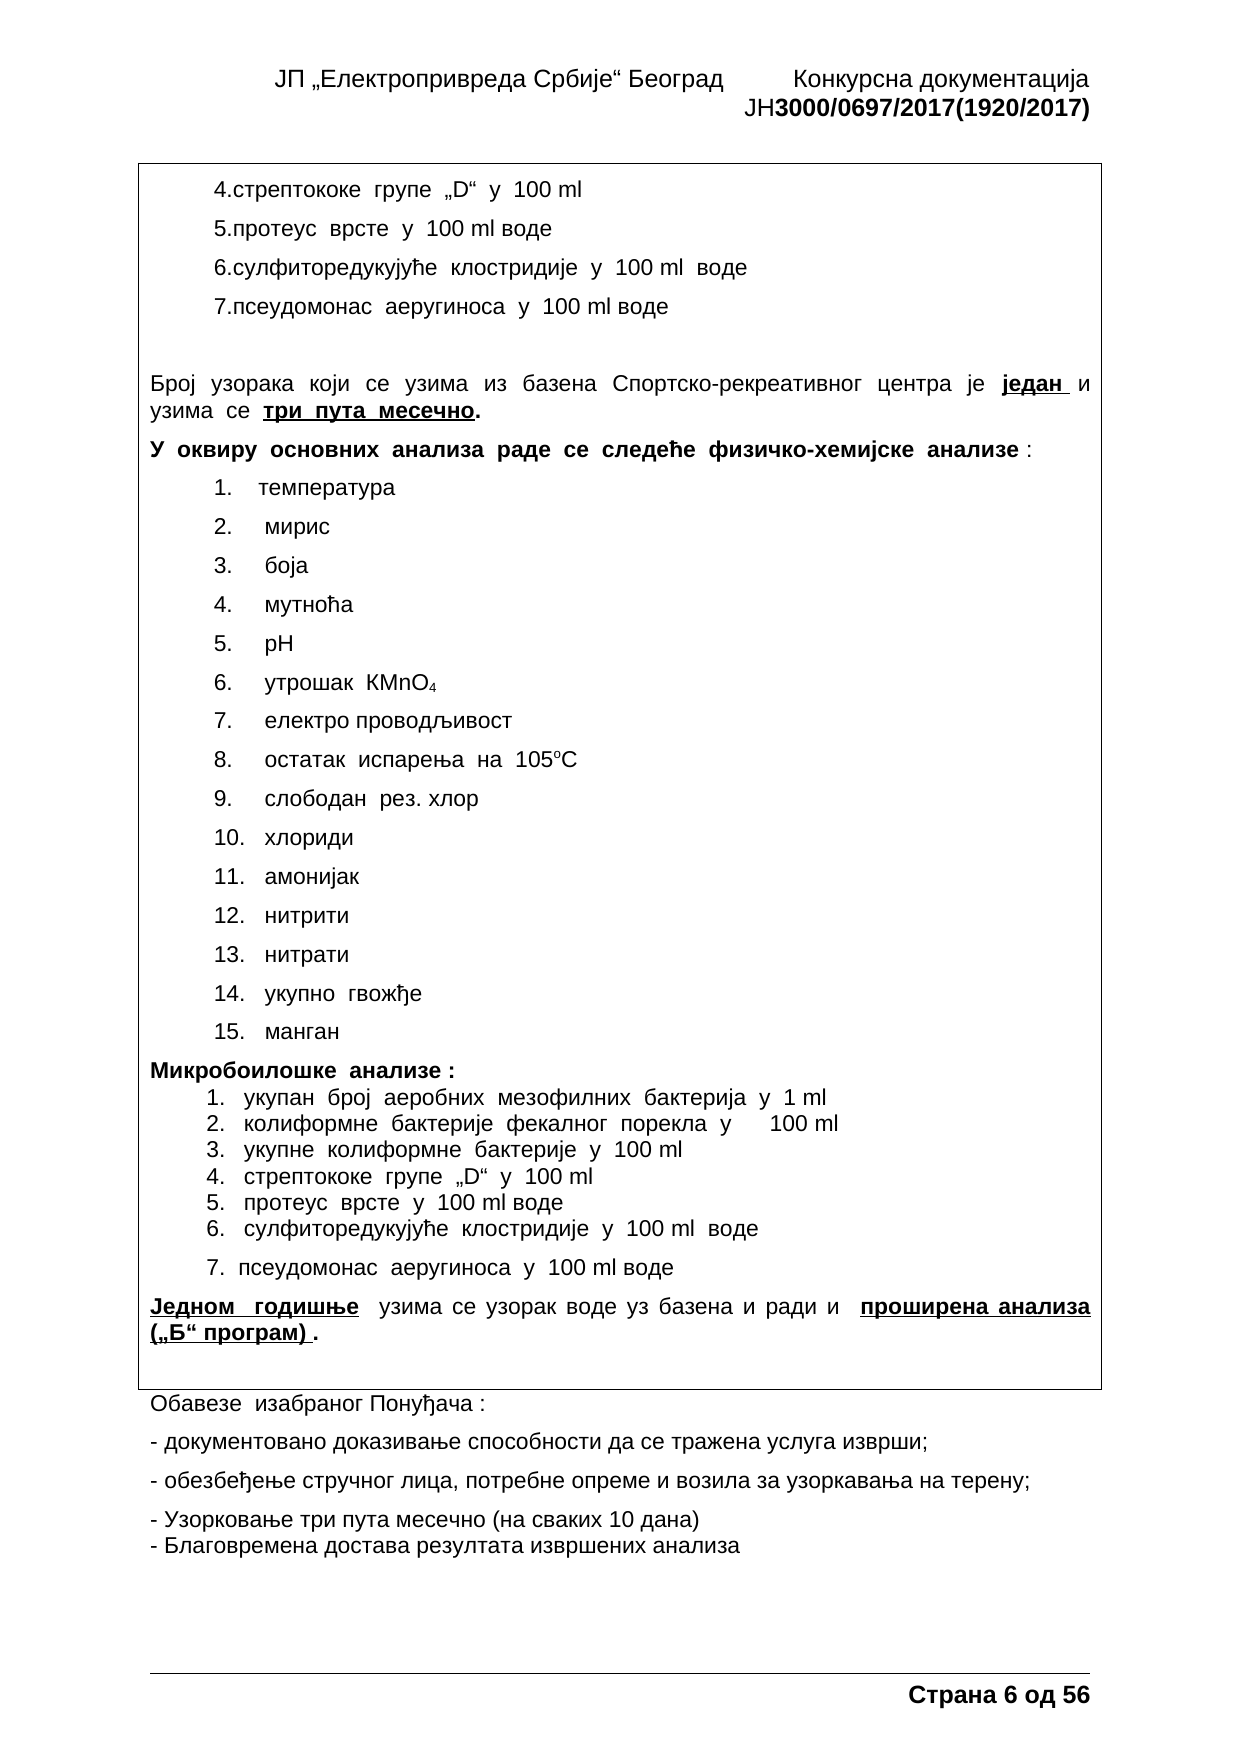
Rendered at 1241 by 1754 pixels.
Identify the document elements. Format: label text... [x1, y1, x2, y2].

text Обавезе изабраног Понуђача : [150, 1390, 1090, 1416]
text - обезбеђење стручног лица, потребне опреме и возила за узоркавања на терену; [150, 1467, 1090, 1493]
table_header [139, 164, 1101, 1388]
text - Узорковање три пута месечно (на сваких 10 дана) [150, 1506, 1090, 1532]
text - Благовремена достава резултата извршених анализа [150, 1532, 1090, 1559]
text - документовано доказивање способности да се тражена услуга изврши; [150, 1428, 1090, 1455]
